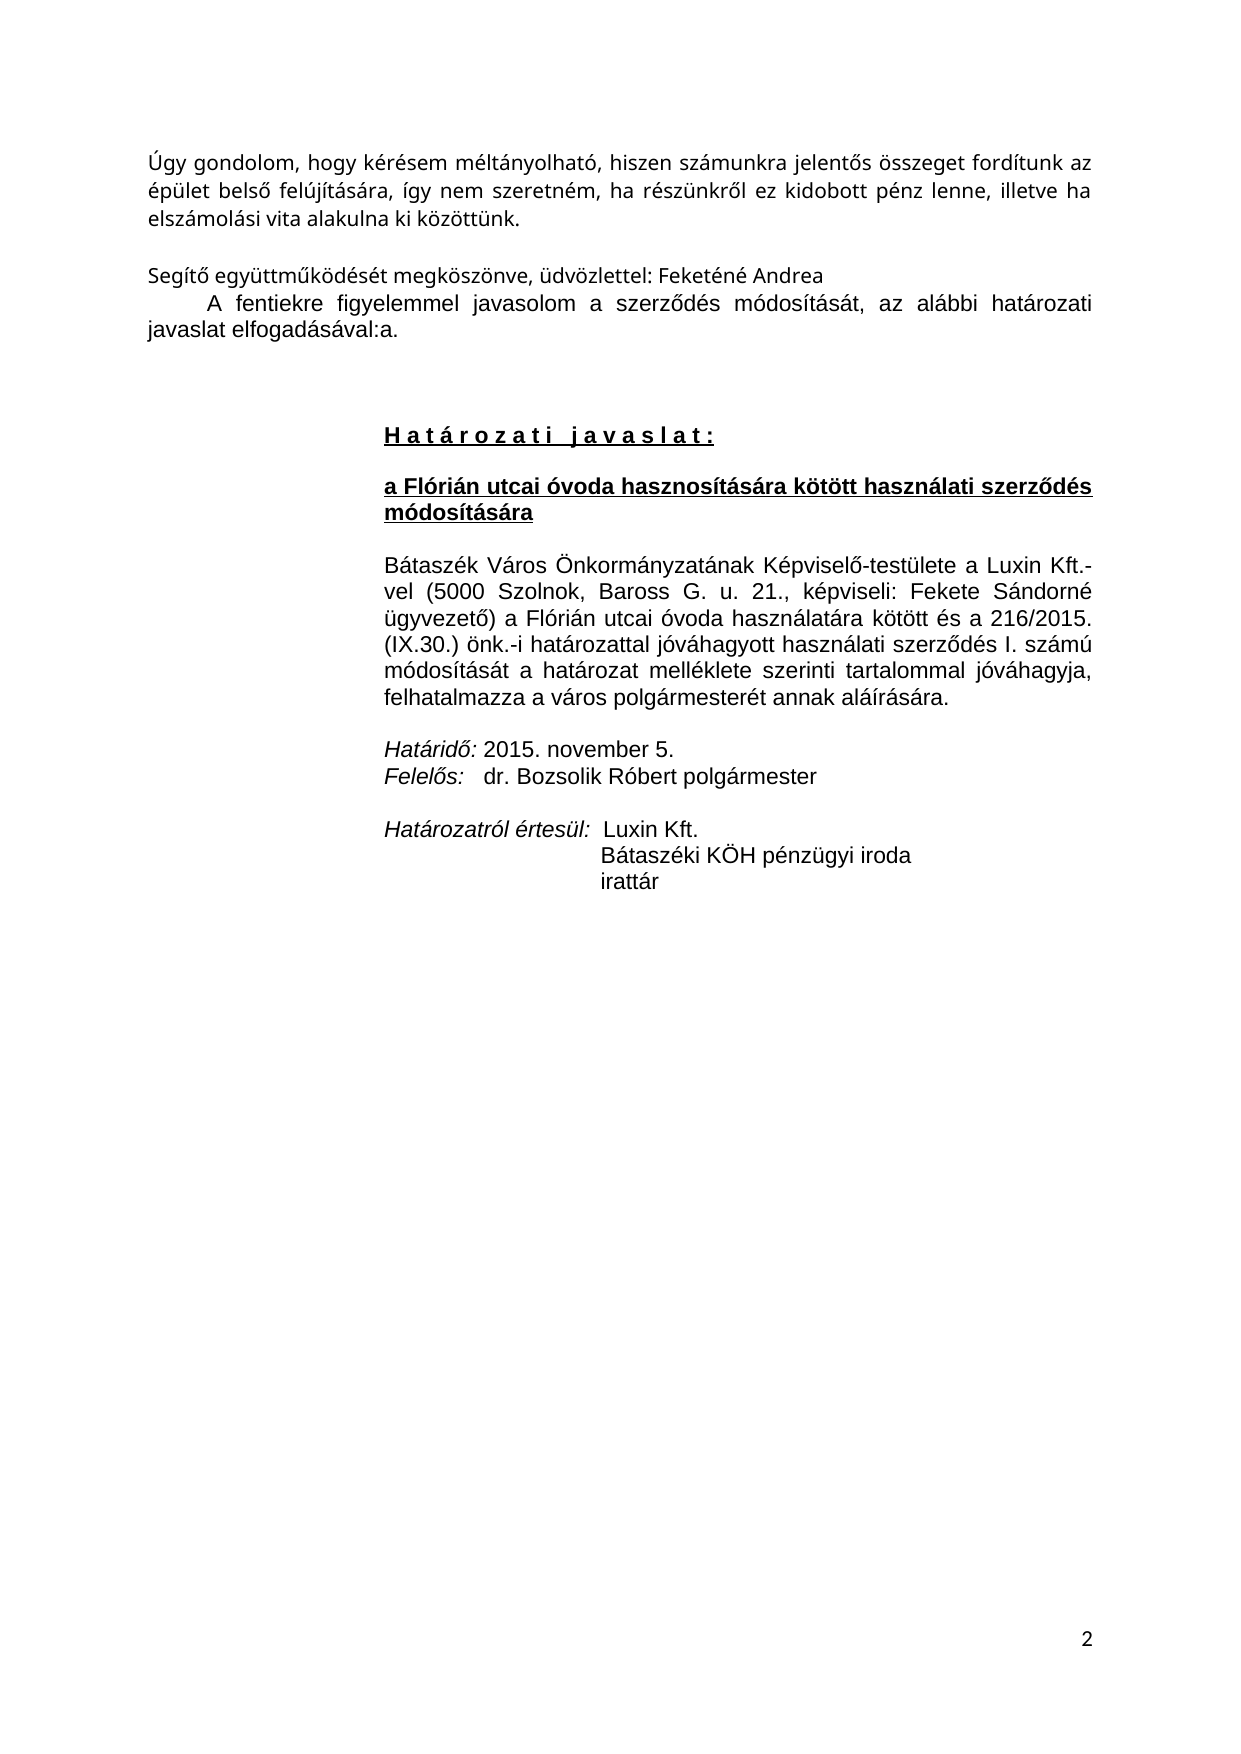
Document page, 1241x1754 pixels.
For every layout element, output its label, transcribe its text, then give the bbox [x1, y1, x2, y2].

text Felelős: dr. Bozsolik Róbert polgármester [384, 763, 1093, 789]
text a Flórián utcai óvoda hasznosítására kötött használati szerződés módosítására [384, 497, 1093, 526]
text A fentiekre figyelemmel javasolom a szerződés módosítását, az alábbi határozati javaslat elfogadásával:a. [148, 290, 1093, 342]
text Határidő: 2015. november 5. [384, 736, 1093, 763]
text irattár [384, 868, 1093, 894]
text a Flórián utcai óvoda hasznosítására kötött használati szerződés módosítására [384, 473, 1093, 496]
text Bátaszéki KÖH pénzügyi iroda [384, 842, 1093, 868]
text Határozatról értesül: Luxin Kft. [384, 816, 1093, 842]
text H a t á r o z a t i j a v a s l a t : [384, 422, 1093, 448]
text Segítő együttműködését megköszönve, üdvözlettel: Feketéné Andrea [148, 261, 1093, 290]
text Bátaszék Város Önkormányzatának Képviselő-testülete a Luxin Kft.-vel (5000 Szolnok, Baross G. u. 21., képviseli: Fekete Sándorné ügyvezető) a Flórián utcai óvoda használatára kötött és a 216/2015.(IX.30.) önk.-i határozattal jóváhagyott használati szerződés I. számú módosítását a határozat melléklete szerinti tartalommal jóváhagyja, felhatalmazza a város polgármesterét annak aláírására. [384, 552, 1093, 710]
text Úgy gondolom, hogy kérésem méltányolható, hiszen számunkra jelentős összeget fordítunk az épület belső felújítására, így nem szeretném, ha részünkről ez kidobott pénz lenne, illetve ha elszámolási vita alakulna ki közöttünk. [148, 148, 1093, 233]
